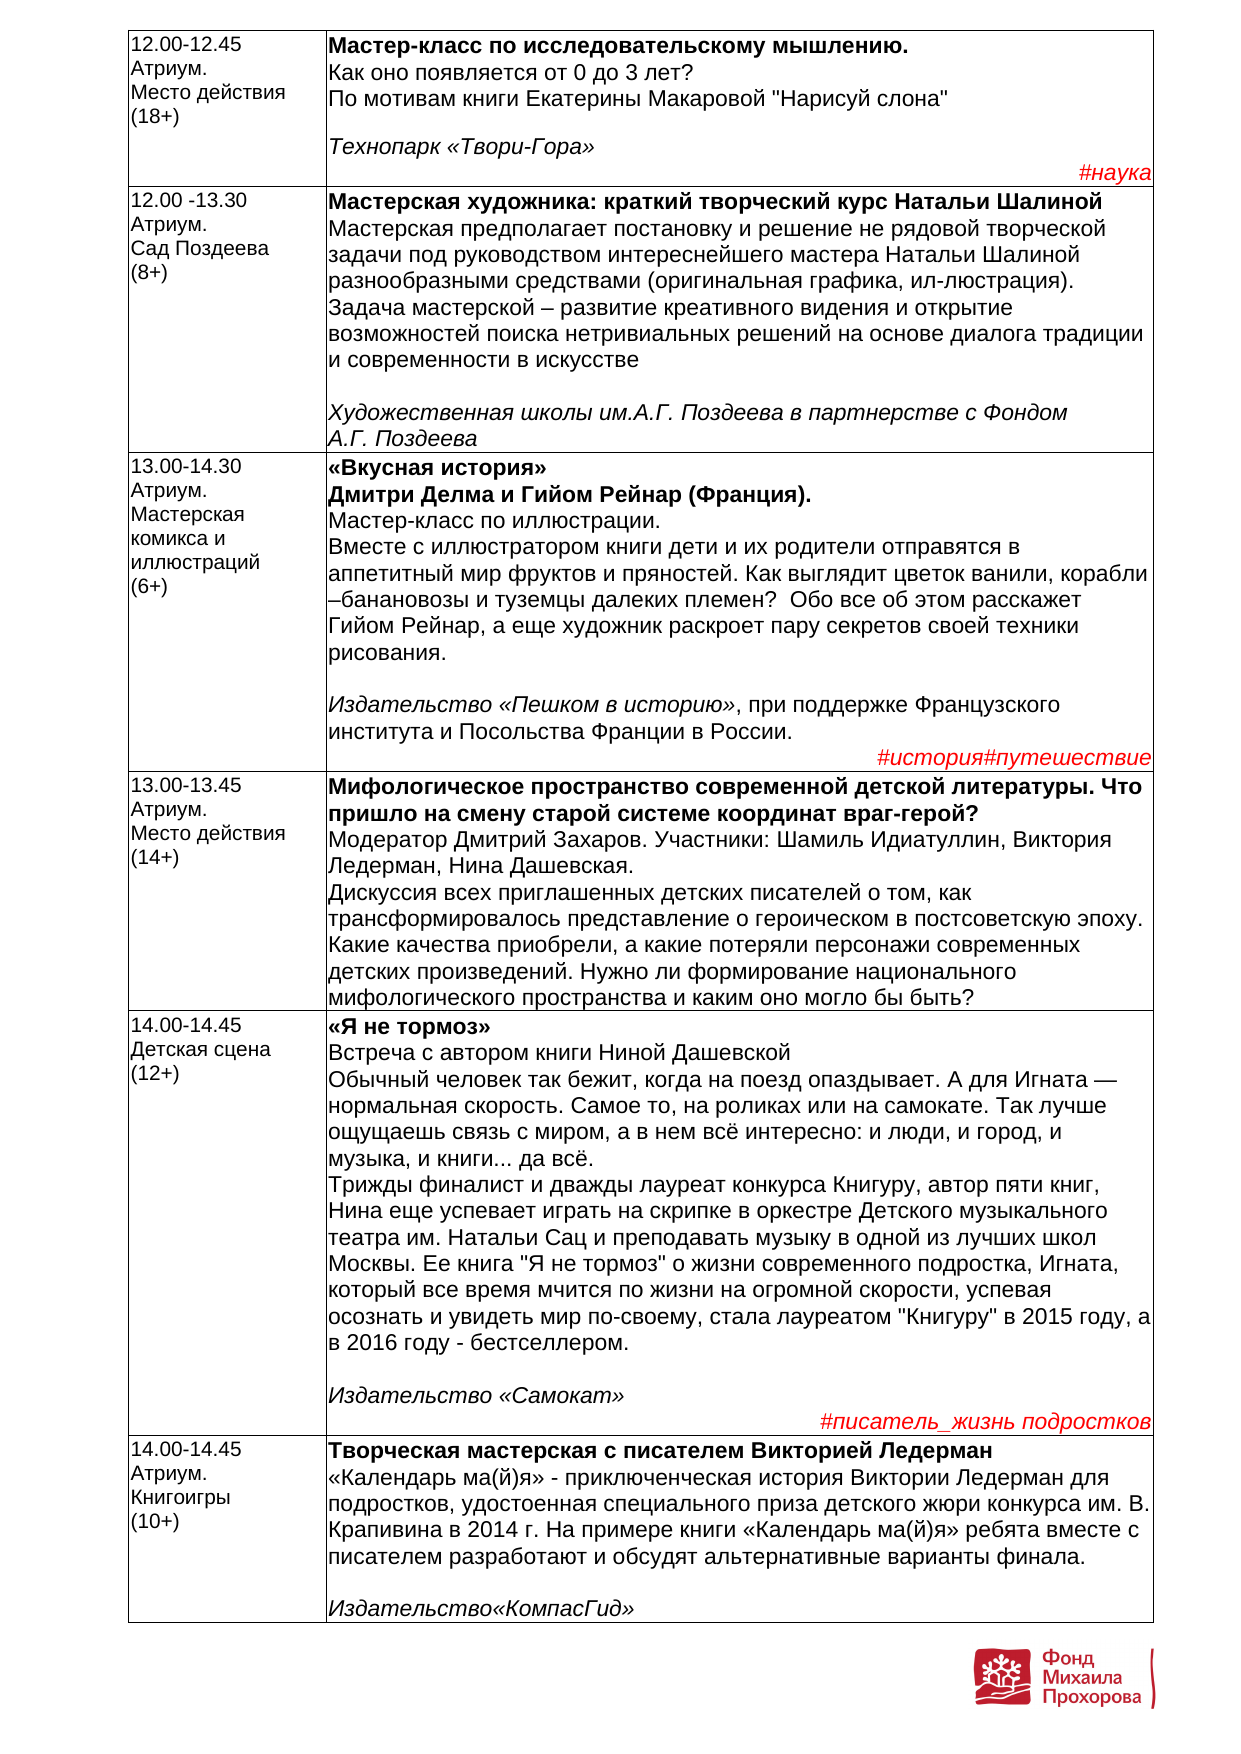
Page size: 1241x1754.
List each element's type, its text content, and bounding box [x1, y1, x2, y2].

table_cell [129, 1436, 326, 1622]
table_cell 13.00-14.30 Атриум. Мастерская комикса и иллюстраций (6+) [129, 453, 326, 771]
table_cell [327, 1436, 1153, 1622]
table_cell 12.00 -13.30 Атриум. Сад Поздеева (8+) [129, 187, 326, 452]
table_cell 14.00-14.45 Детская сцена (12+) [129, 1011, 326, 1434]
table_cell Мастер-класс по исследовательскому мышлению. Как оно появляется от 0 до 3 лет? По мотивам книги Екатерины Макаровой "Нарисуй слона" Технопарк «Твори-Гора» #наука [327, 31, 1153, 186]
table_cell 12.00-12.45 Атриум. Место действия (18+) [129, 31, 326, 186]
table_cell «Я не тормоз» Встреча с автором книги Ниной Дашевской Обычный человек так бежит, когда на поезд опаздывает. А для Игната — нормальная скорость. Самое то, на роликах или на самокате. Так лучше ощущаешь связь с миром, а в нем всё интересно: и люди, и город, и музыка, и книги... да всё. Трижды финалист и дважды лауреат конкурса Книгуру, автор пяти книг, Нина еще успевает играть на скрипке в оркестре Детского музыкального театра им. Натальи Сац и преподавать музыку в одной из лучших школ Москвы. Ее книга "Я не тормоз" о жизни современного подростка, Игната, который все время мчится по жизни на огромной скорости, успевая осознать и увидеть мир по-своему, стала лауреатом "Книгуру" в 2015 году, а в 2016 году - бестселлером. Издательство «Самокат» #писатель_жизнь подростков [327, 1011, 1153, 1434]
picture [968, 1639, 1158, 1709]
table_cell Мастерская художника: краткий творческий курс Натальи Шалиной Мастерская предполагает постановку и решение не рядовой творческой задачи под руководством интереснейшего мастера Натальи Шалиной разнообразными средствами (оригинальная графика, ил-люстрация). Задача мастерской – развитие креативного видения и открытие возможностей поиска нетривиальных решений на основе диалога традиции и современности в искусстве Художественная школы им.А.Г. Поздеева в партнерстве с Фондом А.Г. Поздеева [327, 187, 1153, 452]
table_cell Мифологическое пространство современной детской литературы. Что пришло на смену старой системе координат враг-герой? Модератор Дмитрий Захаров. Участники: Шамиль Идиатуллин, Виктория Ледерман, Нина Дашевская. Дискуссия всех приглашенных детских писателей о том, как трансформировалось представление о героическом в постсоветскую эпоху. Какие качества приобрели, а какие потеряли персонажи современных детских произведений. Нужно ли формирование национального мифологического пространства и каким оно могло бы быть? [327, 772, 1153, 1010]
table_cell 13.00-13.45 Атриум. Место действия (14+) [129, 772, 326, 1010]
table_cell «Вкусная история» Дмитри Делма и Гийом Рейнар (Франция). Мастер-класс по иллюстрации. Вместе с иллюстратором книги дети и их родители отправятся в аппетитный мир фруктов и пряностей. Как выглядит цветок ванили, корабли –банановозы и туземцы далеких племен? Обо все об этом расскажет Гийом Рейнар, а еще художник раскроет пару секретов своей техники рисования. Издательство «Пешком в историю», при поддержке Французского института и Посольства Франции в России. #история#путешествие [327, 453, 1153, 771]
